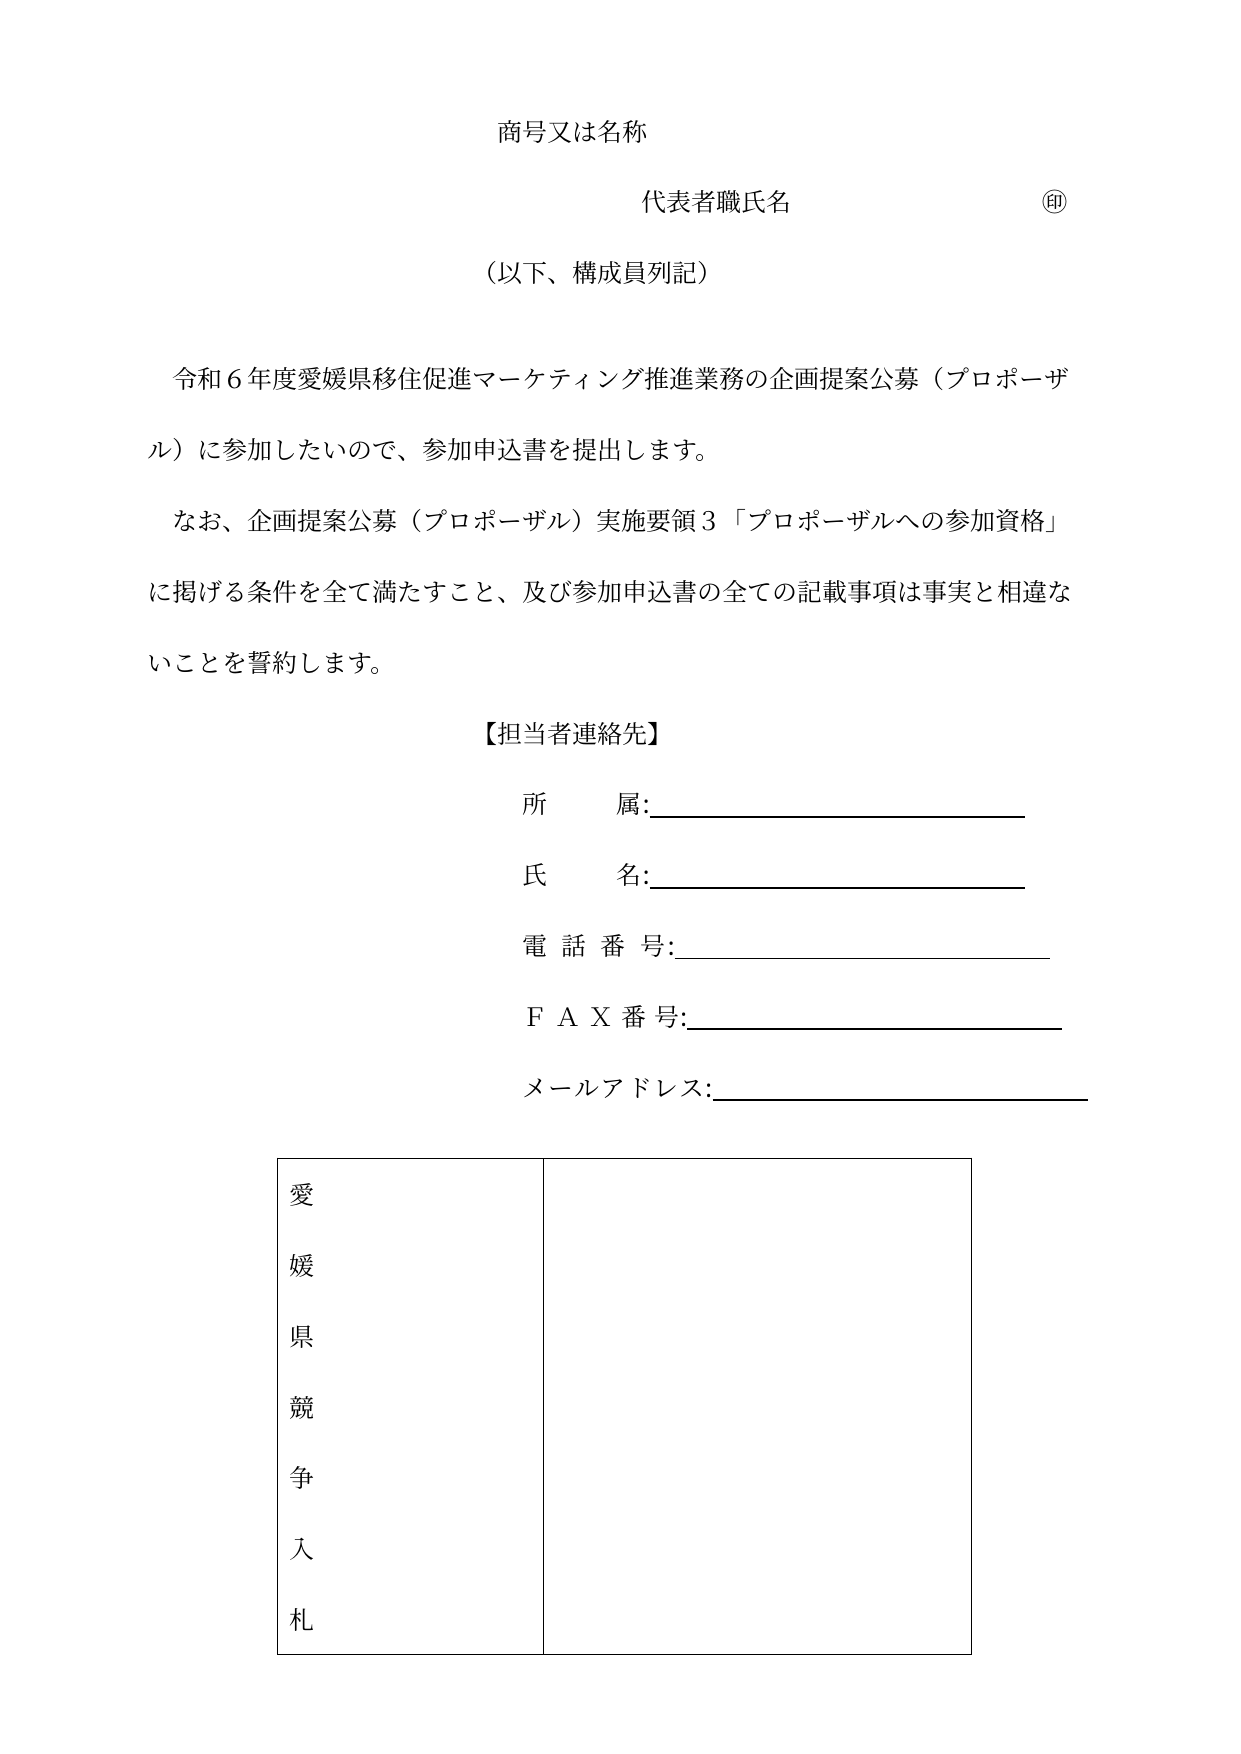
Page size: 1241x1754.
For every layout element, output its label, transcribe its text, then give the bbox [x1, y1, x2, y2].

text 商号又は名称 [148, 95, 967, 166]
table_header 愛媛県競争入札 参加資格者名簿 [278, 1159, 543, 1654]
text 【担当者連絡先】 [148, 697, 859, 768]
text なお、企画提案公募（プロポーザル）実施要領３「プロポーザルへの参加資格」に掲げる条件を全て満たすこと、及び参加申込書の全ての記載事項は事実と相違ないことを誓約します。 [148, 484, 1092, 697]
text 氏名: [148, 839, 1093, 909]
text メールアドレス: [148, 1051, 1093, 1122]
text ＦＡＸ番号: [148, 980, 1107, 1051]
text 令和６年度愛媛県移住促進マーケティング推進業務の企画提案公募（プロポーザル）に参加したいので、参加申込書を提出します。 [148, 343, 1092, 484]
text 代表者職氏名 ㊞ [148, 166, 1068, 237]
text 所属: [148, 768, 1107, 839]
text （以下、構成員列記） [148, 237, 859, 307]
text 電話番号: [148, 909, 1107, 980]
table_header [544, 1159, 971, 1654]
